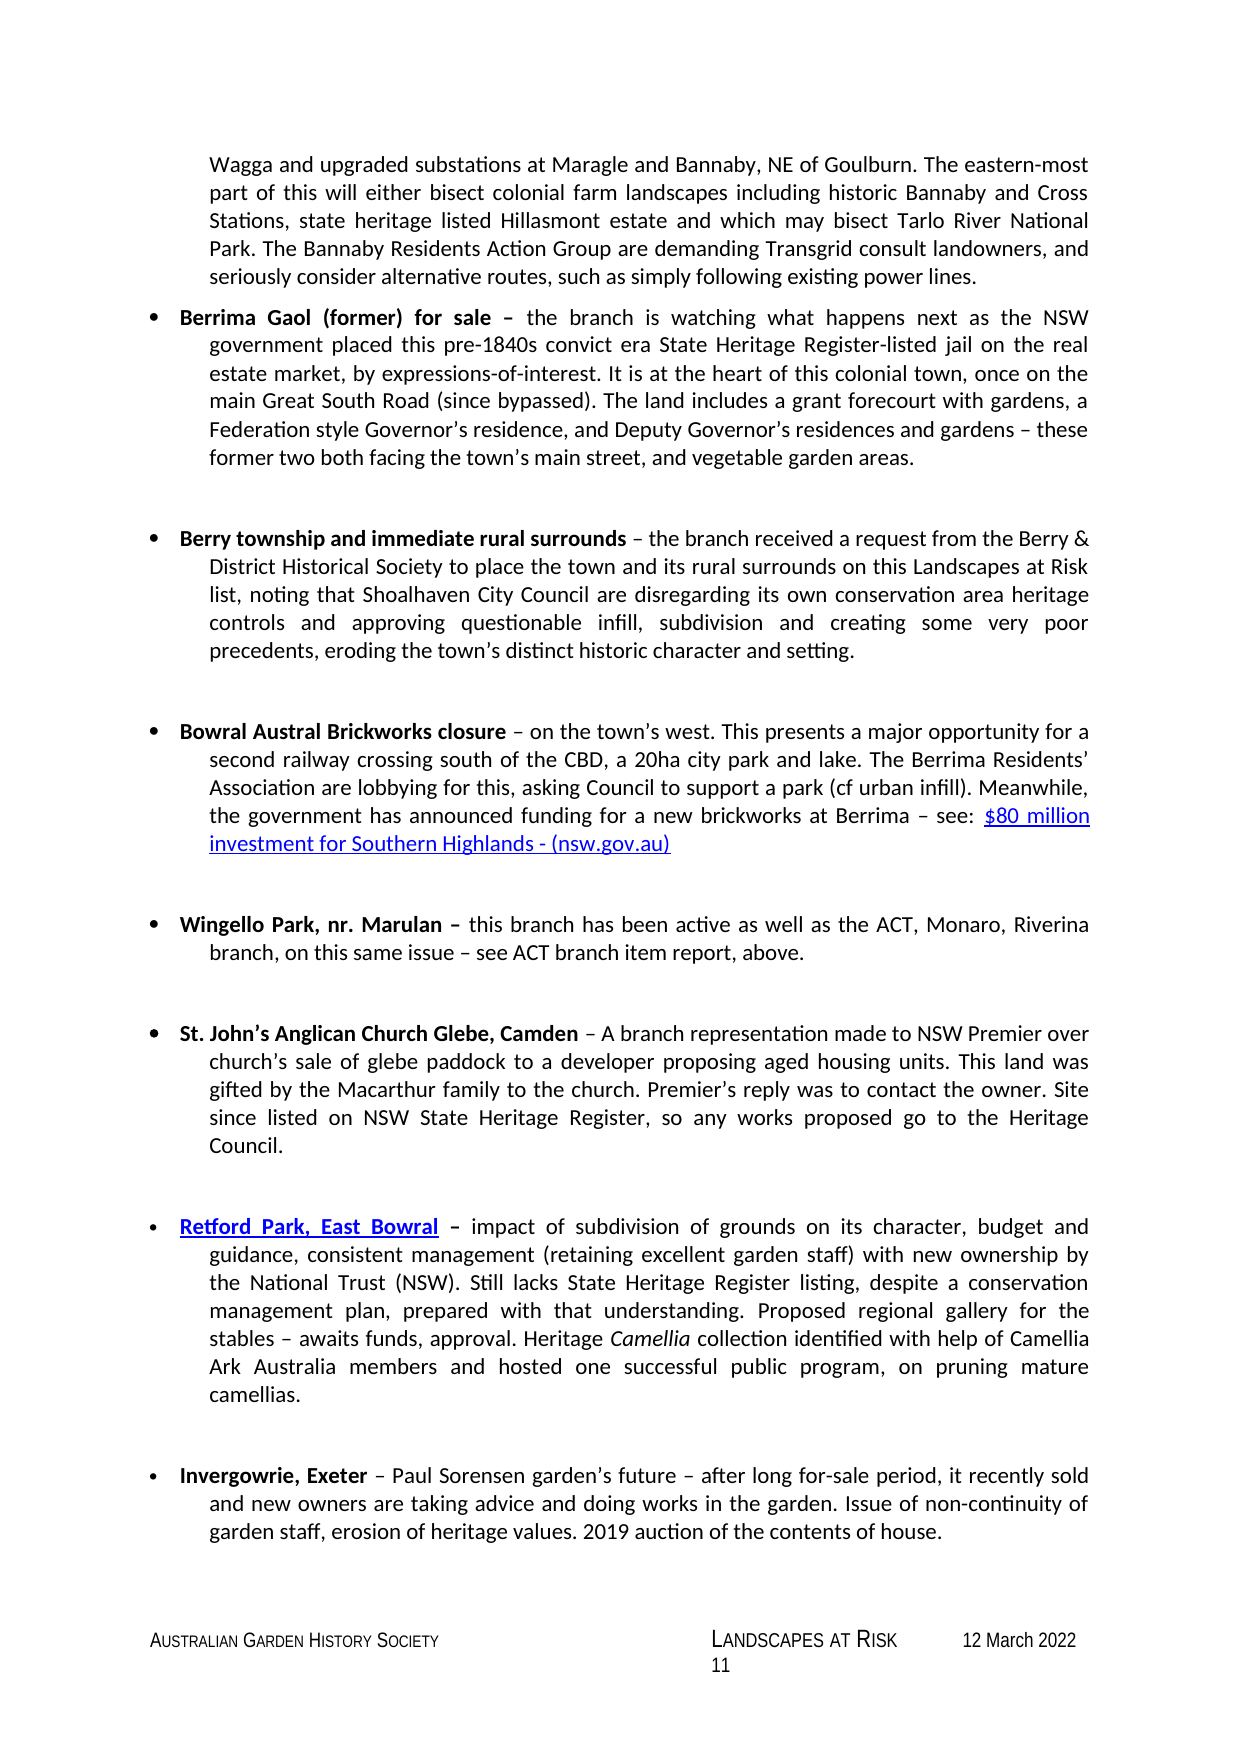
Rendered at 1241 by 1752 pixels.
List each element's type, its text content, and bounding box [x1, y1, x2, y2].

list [150, 150, 1090, 290]
list Retford Park, East Bowral – impact of subdivision of grounds on its character, budget and guidance, consistent management (retaining excellent garden staff) with new ownership by the National Trust (NSW). Still lacks State Heritage Register listing, despite a conservation management plan, prepared with that understanding. Proposed regional gallery for the stables – awaits funds, approval. Heritage Camellia collection identified with help of Camellia Ark Australia members and hosted one successful public program, on pruning mature camellias. [150, 1212, 1090, 1408]
list Wingello Park, nr. Marulan – this branch has been active as well as the ACT, Monaro, Riverina branch, on this same issue – see ACT branch item report, above. [150, 910, 1090, 966]
list Berry township and immediate rural surrounds – the branch received a request from the Berry & District Historical Society to place the town and its rural surrounds on this Landscapes at Risk list, noting that Shoalhaven City Council are disregarding its own conservation area heritage controls and approving questionable infill, subdivision and creating some very poor precedents, eroding the town’s distinct historic character and setting. [150, 524, 1090, 664]
list St. John’s Anglican Church Glebe, Camden – A branch representation made to NSW Premier over church’s sale of glebe paddock to a developer proposing aged housing units. This land was gifted by the Macarthur family to the church. Premier’s reply was to contact the owner. Site since listed on NSW State Heritage Register, so any works proposed go to the Heritage Council. [150, 1019, 1090, 1159]
list Berrima Gaol (former) for sale – the branch is watching what happens next as the NSW government placed this pre-1840s convict era State Heritage Register-listed jail on the real estate market, by expressions-of-interest. It is at the heart of this colonial town, once on the main Great South Road (since bypassed). The land includes a grant forecourt with gardens, a Federation style Governor’s residence, and Deputy Governor’s residences and gardens – these former two both facing the town’s main street, and vegetable garden areas. [150, 303, 1090, 471]
list Invergowrie, Exeter – Paul Sorensen garden’s future – after long for-sale period, it recently sold and new owners are taking advice and doing works in the garden. Issue of non-continuity of garden staff, erosion of heritage values. 2019 auction of the contents of house. [150, 1461, 1090, 1545]
list Bowral Austral Brickworks closure – on the town’s west. This presents a major opportunity for a second railway crossing south of the CBD, a 20ha city park and lake. The Berrima Residents’ Association are lobbying for this, asking Council to support a park (cf urban infill). Meanwhile, the government has announced funding for a new brickworks at Berrima – see: $80 million investment for Southern Highlands - (nsw.gov.au) [150, 717, 1090, 857]
